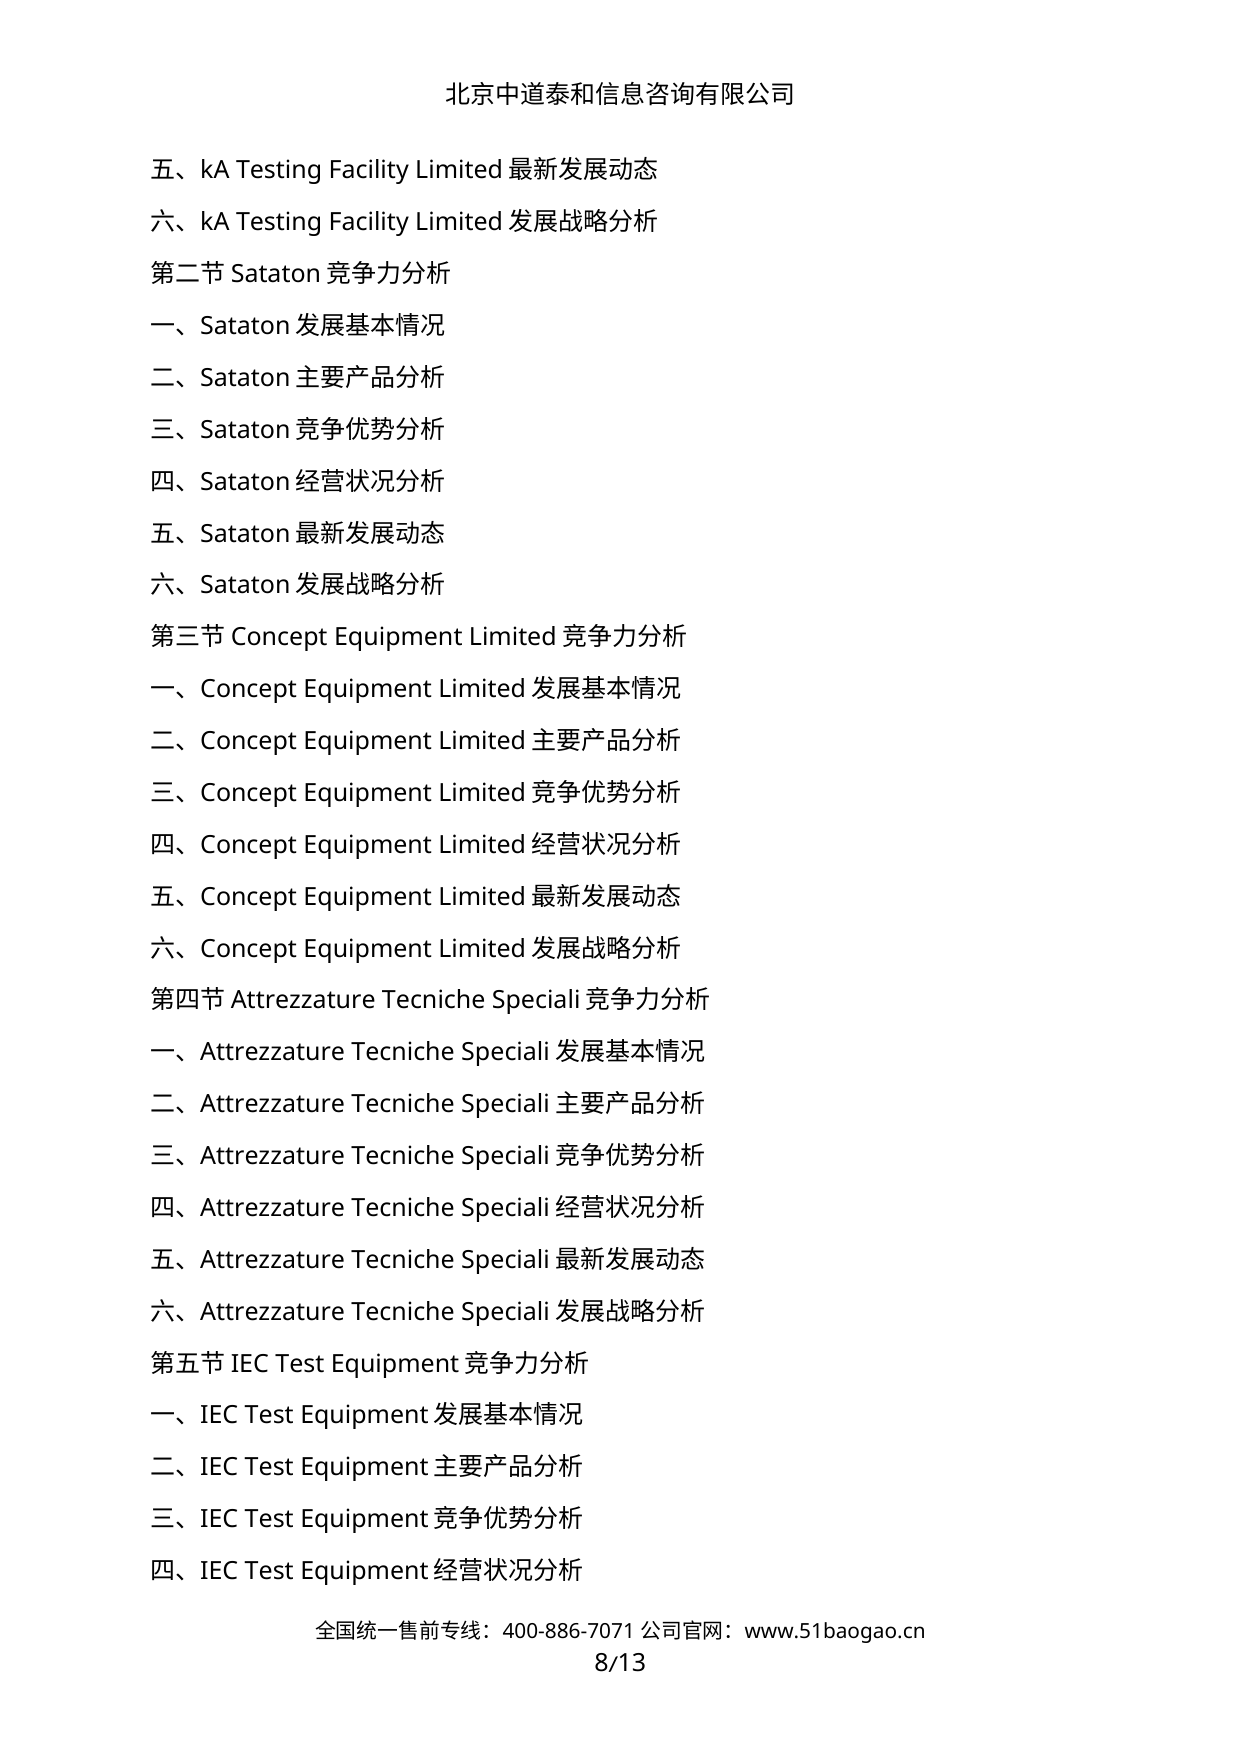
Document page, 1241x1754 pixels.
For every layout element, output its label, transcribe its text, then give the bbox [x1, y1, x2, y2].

text 六、kA Testing Facility Limited发展战略分析 [150, 202, 1090, 238]
text 二、Concept Equipment Limited主要产品分析 [150, 721, 1090, 757]
text 第三节 Concept Equipment Limited竞争力分析 [150, 617, 1090, 653]
text 第二节 Sataton竞争力分析 [150, 254, 1090, 290]
text 五、Concept Equipment Limited最新发展动态 [150, 876, 1090, 912]
text 六、Concept Equipment Limited发展战略分析 [150, 928, 1090, 964]
text 二、IEC Test Equipment主要产品分析 [150, 1447, 1090, 1483]
text 四、Attrezzature Tecniche Speciali经营状况分析 [150, 1187, 1090, 1224]
text 五、Attrezzature Tecniche Speciali最新发展动态 [150, 1239, 1090, 1276]
text 六、Attrezzature Tecniche Speciali发展战略分析 [150, 1291, 1090, 1327]
text 三、IEC Test Equipment竞争优势分析 [150, 1499, 1090, 1535]
text 一、Attrezzature Tecniche Speciali发展基本情况 [150, 1032, 1090, 1068]
text 一、Concept Equipment Limited发展基本情况 [150, 669, 1090, 705]
text 四、IEC Test Equipment经营状况分析 [150, 1551, 1090, 1587]
text 第四节 Attrezzature Tecniche Speciali竞争力分析 [150, 980, 1090, 1016]
text 三、Attrezzature Tecniche Speciali竞争优势分析 [150, 1136, 1090, 1172]
text 二、Attrezzature Tecniche Speciali主要产品分析 [150, 1084, 1090, 1120]
text 一、Sataton发展基本情况 [150, 306, 1090, 342]
text 五、kA Testing Facility Limited最新发展动态 [150, 150, 1090, 186]
text 第五节 IEC Test Equipment竞争力分析 [150, 1343, 1090, 1379]
text 五、Sataton最新发展动态 [150, 513, 1090, 549]
text 三、Concept Equipment Limited竞争优势分析 [150, 772, 1090, 809]
text 四、Concept Equipment Limited经营状况分析 [150, 824, 1090, 861]
text 四、Sataton经营状况分析 [150, 461, 1090, 497]
text 二、Sataton主要产品分析 [150, 357, 1090, 394]
text 六、Sataton发展战略分析 [150, 565, 1090, 601]
text 一、IEC Test Equipment发展基本情况 [150, 1395, 1090, 1431]
text 三、Sataton竞争优势分析 [150, 409, 1090, 446]
